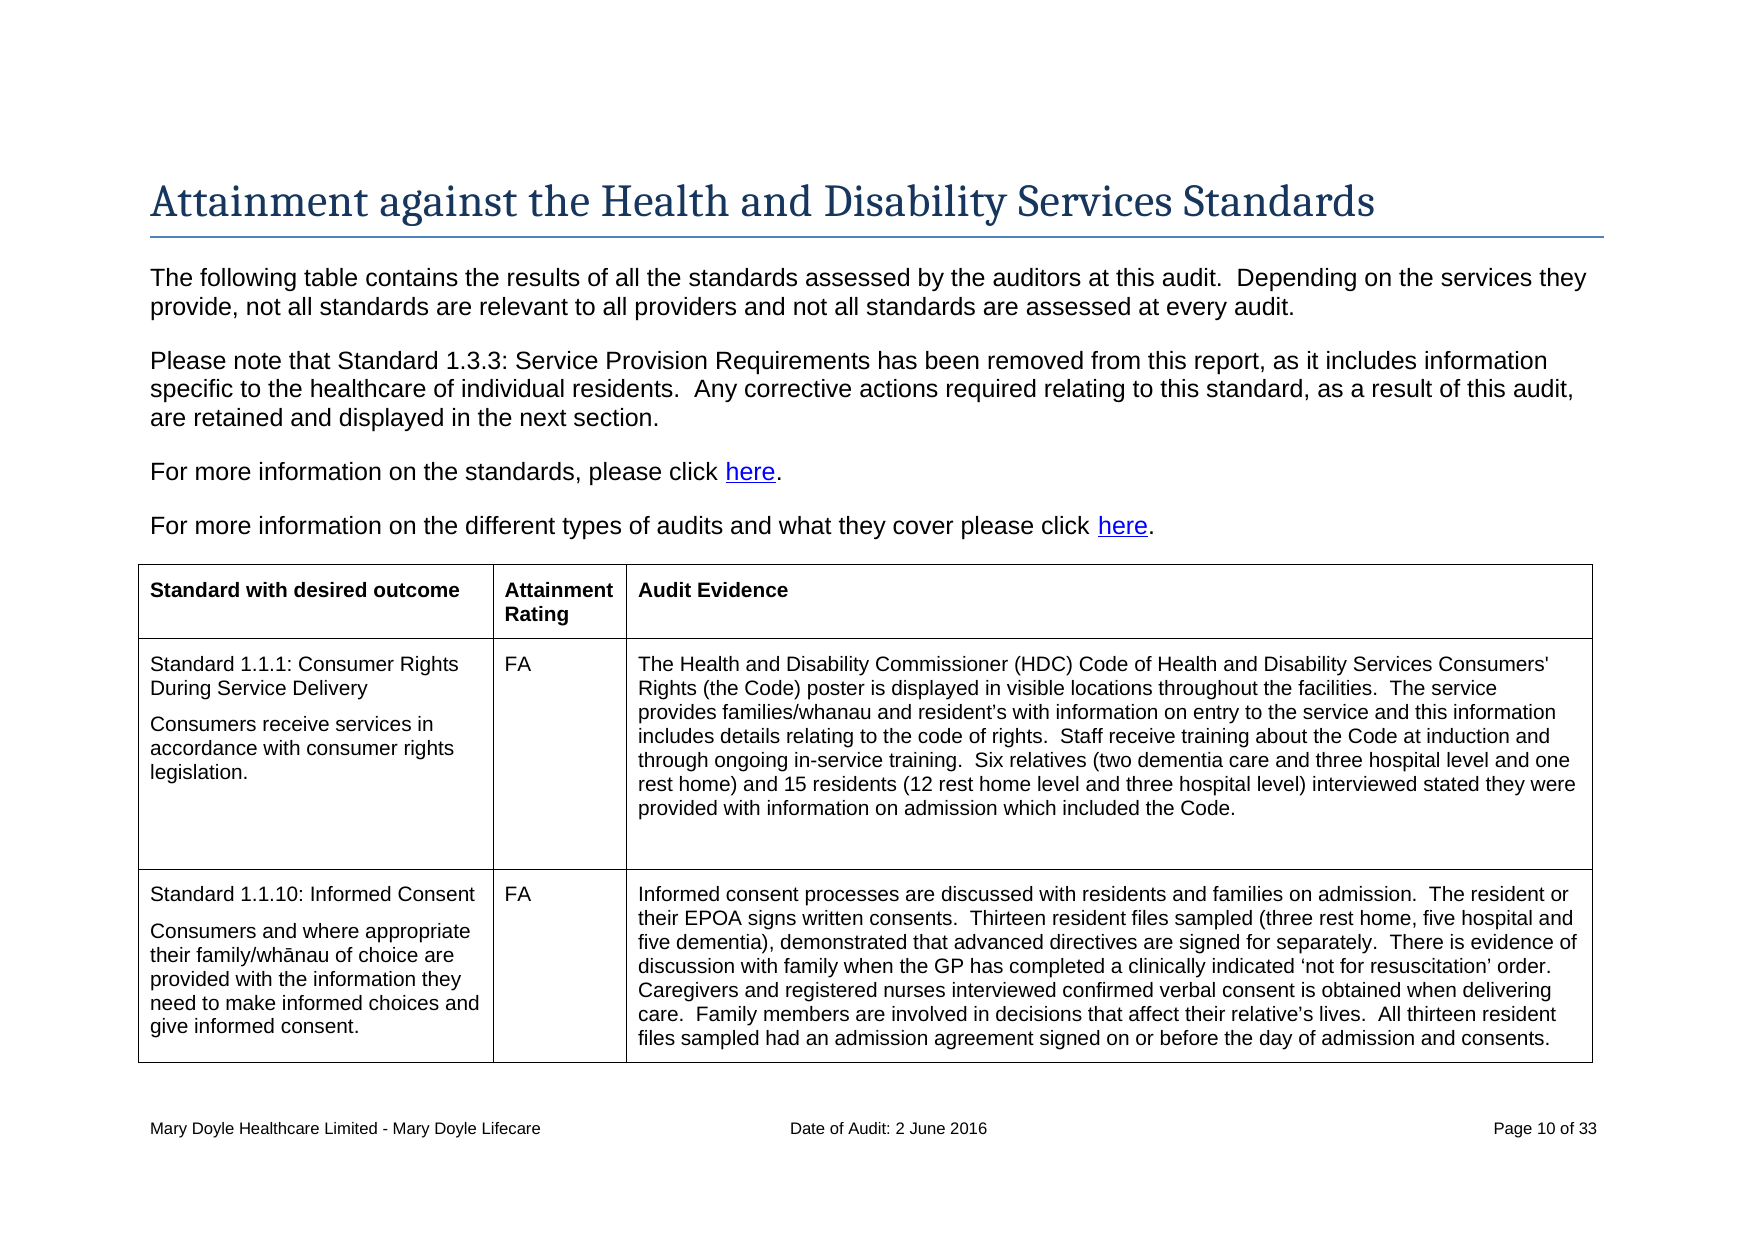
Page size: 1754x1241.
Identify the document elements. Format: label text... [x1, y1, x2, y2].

text The following table contains the results of all the standards assessed by the auditors at this audit. Depending on the services they provide, not all standards are relevant to all providers and not all standards are assessed at every audit. [150, 263, 1604, 321]
text For more information on the different types of audits and what they cover please click here. [150, 511, 1604, 539]
table_header Attainment Rating [494, 565, 626, 638]
table_cell FA [494, 639, 626, 868]
table_cell The Health and Disability Commissioner (HDC) Code of Health and Disability Services Consumers' Rights (the Code) poster is displayed in visible locations throughout the facilities. The service provides families/whanau and resident’s with information on entry to the service and this information includes details relating to the code of rights. Staff receive training about the Code at induction and through ongoing in-service training. Six relatives (two dementia care and three hospital level and one rest home) and 15 residents (12 rest home level and three hospital level) interviewed stated they were provided with information on admission which included the Code. [627, 639, 1592, 868]
table_cell FA [494, 870, 626, 1062]
table_header Audit Evidence [627, 565, 1592, 638]
subtitle Attainment against the Health and Disability Services Standards [150, 175, 1604, 236]
text Please note that Standard 1.3.3: Service Provision Requirements has been removed from this report, as it includes information specific to the healthcare of individual residents. Any corrective actions required relating to this standard, as a result of this audit, are retained and displayed in the next section. [150, 346, 1604, 432]
table_cell Standard 1.1.1: Consumer Rights During Service Delivery Consumers receive services in accordance with consumer rights legislation. [139, 639, 493, 868]
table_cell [627, 870, 1592, 1062]
text For more information on the standards, please click here. [150, 457, 1604, 486]
table_header Standard with desired outcome [139, 565, 493, 638]
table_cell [139, 870, 493, 1062]
